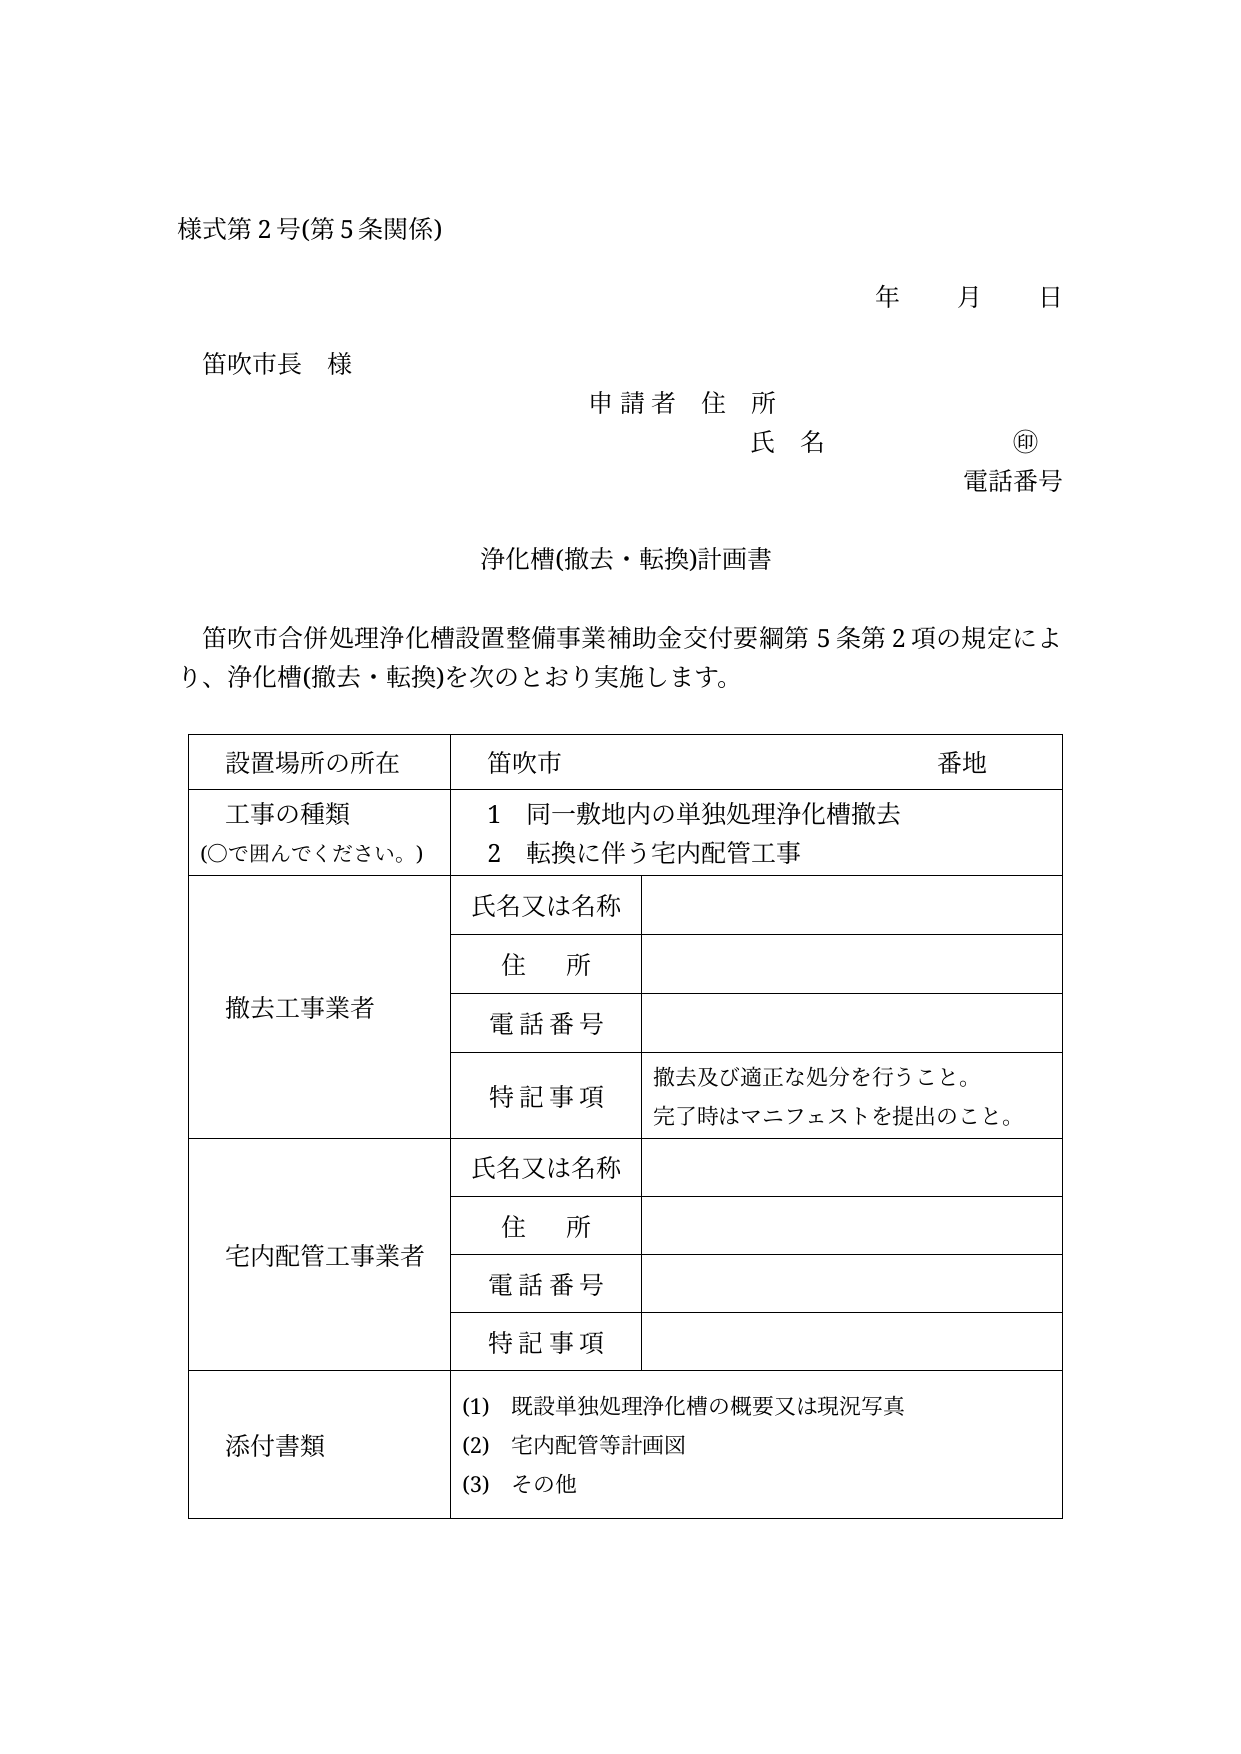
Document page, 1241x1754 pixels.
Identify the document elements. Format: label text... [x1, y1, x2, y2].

text 申 請 者 住所 [188, 382, 1063, 421]
text 様式第2号(第5条関係) [177, 208, 1076, 247]
table_cell 添付書類 [189, 1371, 450, 1518]
table_cell [642, 994, 1062, 1052]
text 氏名 ㊞ [177, 421, 1038, 461]
table_cell 住所 [451, 1197, 641, 1254]
table_cell 特記事項 [451, 1053, 641, 1138]
table_cell [642, 935, 1062, 993]
text 笛吹市長 様 [177, 343, 1076, 382]
table_cell 撤去及び適正な処分を行うこと。 完了時はマニフェストを提出のこと。 [642, 1053, 1062, 1138]
text 浄化槽(撤去・転換)計画書 [177, 539, 1076, 578]
text 電話番号 [177, 461, 1063, 499]
table_cell 工事の種類 (〇で囲んでください。) [189, 790, 450, 875]
table_cell 宅内配管工事業者 [189, 1139, 450, 1369]
table_cell [642, 876, 1062, 934]
table_cell 電話番号 [451, 994, 641, 1052]
table_cell 住所 [451, 935, 641, 993]
table_header 設置場所の所在 [189, 735, 450, 789]
table_cell 電話番号 [451, 1255, 641, 1312]
table_cell 氏名又は名称 [451, 1139, 641, 1196]
table_cell 氏名又は名称 [451, 876, 641, 934]
table_header 笛吹市 番地 [451, 735, 1062, 789]
table_cell 特記事項 [451, 1313, 641, 1369]
text 年 月 日 [177, 276, 1063, 315]
table_cell [642, 1139, 1062, 1196]
table_cell 1 同一敷地内の単独処理浄化槽撤去 2 転換に伴う宅内配管工事 [451, 790, 1062, 875]
table_cell [642, 1197, 1062, 1254]
table_cell [642, 1313, 1062, 1369]
table_cell 撤去工事業者 [189, 876, 450, 1138]
table_cell [642, 1255, 1062, 1312]
text 笛吹市合併処理浄化槽設置整備事業補助金交付要綱第5条第2項の規定により、浄化槽(撤去・転換)を次のとおり実施します。 [177, 617, 1063, 695]
table_cell (1) 既設単独処理浄化槽の概要又は現況写真 (2) 宅内配管等計画図 (3) その他 [451, 1371, 1062, 1518]
